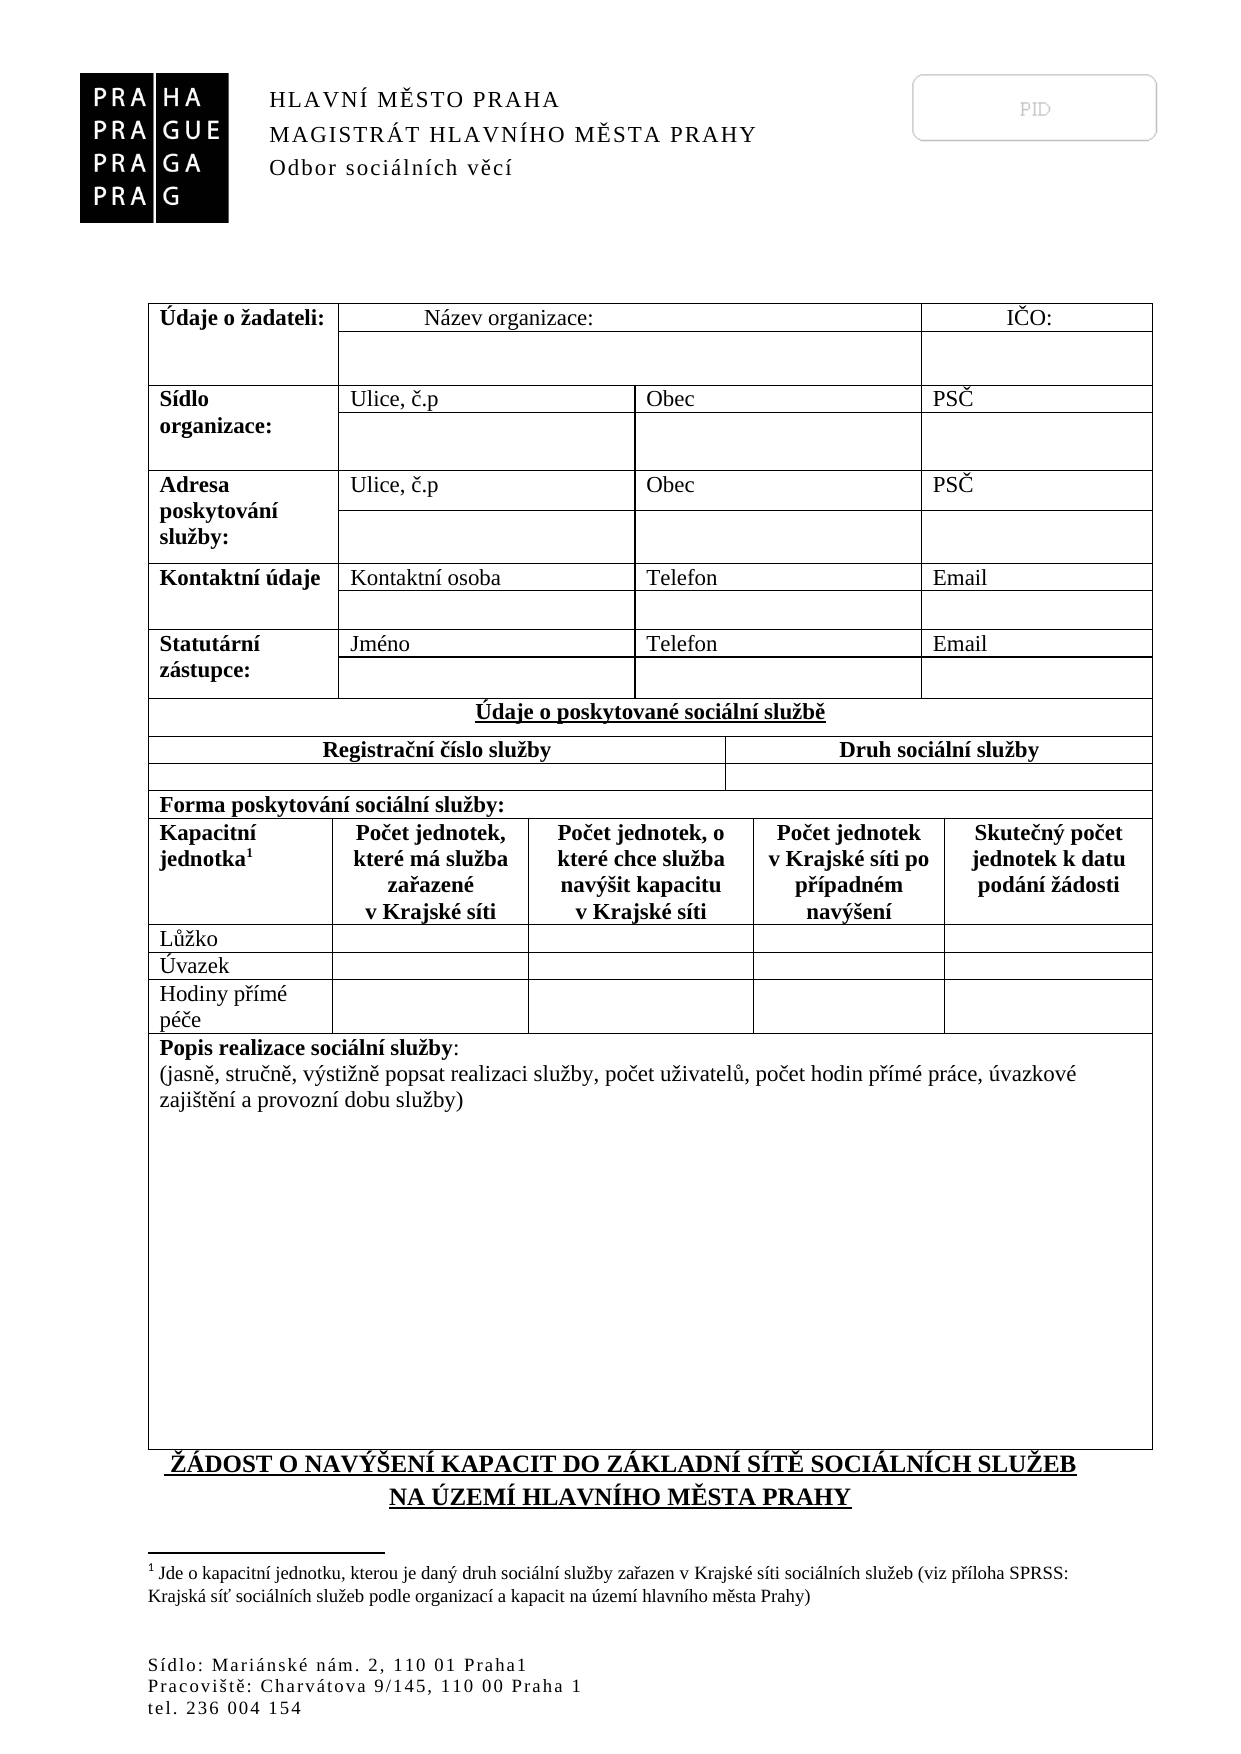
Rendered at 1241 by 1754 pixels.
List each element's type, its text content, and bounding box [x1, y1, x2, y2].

table_cell Obec [636, 471, 921, 509]
table_cell [922, 658, 1152, 697]
table_cell Jméno [339, 630, 634, 656]
table_cell [339, 332, 921, 384]
table_cell Počet jednotek, které má služba zařazené v Krajské síti [333, 819, 528, 924]
table_cell [636, 413, 921, 470]
table_cell Hodiny přímé péče [149, 980, 332, 1033]
table_cell [754, 925, 944, 952]
table_cell [922, 332, 1152, 384]
table_cell Úvazek [149, 953, 332, 979]
table_cell [636, 591, 921, 629]
table_cell [726, 764, 1152, 790]
table_cell Údaje o poskytované sociální službě [149, 699, 1152, 736]
table_cell [333, 925, 528, 952]
table_cell [339, 413, 634, 470]
table_cell Ulice, č.p [339, 471, 634, 509]
table_cell [636, 511, 921, 563]
table_cell [945, 953, 1152, 979]
table_cell Druh sociální služby [726, 737, 1152, 763]
text ŽÁDOST O NAVÝŠENÍ KAPACIT DO ZÁKLADNÍ SÍTĚ SOCIÁLNÍCH SLUŽEB NA ÚZEMÍ HLAVNÍHO MĚSTA PRAHY [148, 1450, 1093, 1511]
table_cell [339, 591, 634, 629]
picture [80, 73, 229, 223]
table_cell [149, 764, 725, 790]
table_cell [529, 925, 753, 952]
table_cell [922, 511, 1152, 563]
table_cell [945, 925, 1152, 952]
table_cell [339, 658, 634, 697]
table_cell Počet jednotek v Krajské síti po případném navýšení [754, 819, 944, 924]
picture [911, 73, 1160, 144]
table_cell [922, 413, 1152, 470]
table_cell [754, 953, 944, 979]
table_cell Email [922, 564, 1152, 590]
table_cell Kontaktní údaje [149, 564, 338, 629]
table_cell [333, 953, 528, 979]
table_cell PSČ [922, 471, 1152, 509]
table_cell [945, 980, 1152, 1033]
table_cell Skutečný počet jednotek k datu podání žádosti [945, 819, 1152, 924]
table_cell Lůžko [149, 925, 332, 952]
table_cell Email [922, 630, 1152, 656]
table_cell [529, 953, 753, 979]
table_cell [339, 511, 634, 563]
table_cell Popis realizace sociální služby: (jasně, stručně, výstižně popsat realizaci služby, počet uživatelů, počet hodin přímé práce, úvazkové zajištění a provozní dobu služby) [149, 1034, 1152, 1448]
table_cell Telefon [636, 630, 921, 656]
table_cell Forma poskytování sociální služby: [149, 791, 1152, 818]
table_cell Kontaktní osoba [339, 564, 634, 590]
table_cell Telefon [636, 564, 921, 590]
table_cell [636, 658, 921, 697]
table_cell [922, 591, 1152, 629]
table_header Název organizace: [339, 304, 921, 331]
table_cell Sídlo organizace: [149, 386, 338, 470]
table_cell PSČ [922, 386, 1152, 412]
table_cell Počet jednotek, o které chce služba navýšit kapacitu v Krajské síti [529, 819, 753, 924]
table_header Údaje o žadateli: [149, 304, 338, 384]
table_header IČO: [922, 304, 1152, 331]
table_cell Statutární zástupce: [149, 630, 338, 697]
table_cell [529, 980, 753, 1033]
table_cell [333, 980, 528, 1033]
table_cell [754, 980, 944, 1033]
table_cell Ulice, č.p [339, 386, 634, 412]
table_cell Registrační číslo služby [149, 737, 725, 763]
table_cell Adresa poskytování služby: [149, 471, 338, 563]
table_cell Kapacitní jednotka [149, 819, 332, 924]
table_cell Obec [636, 386, 921, 412]
